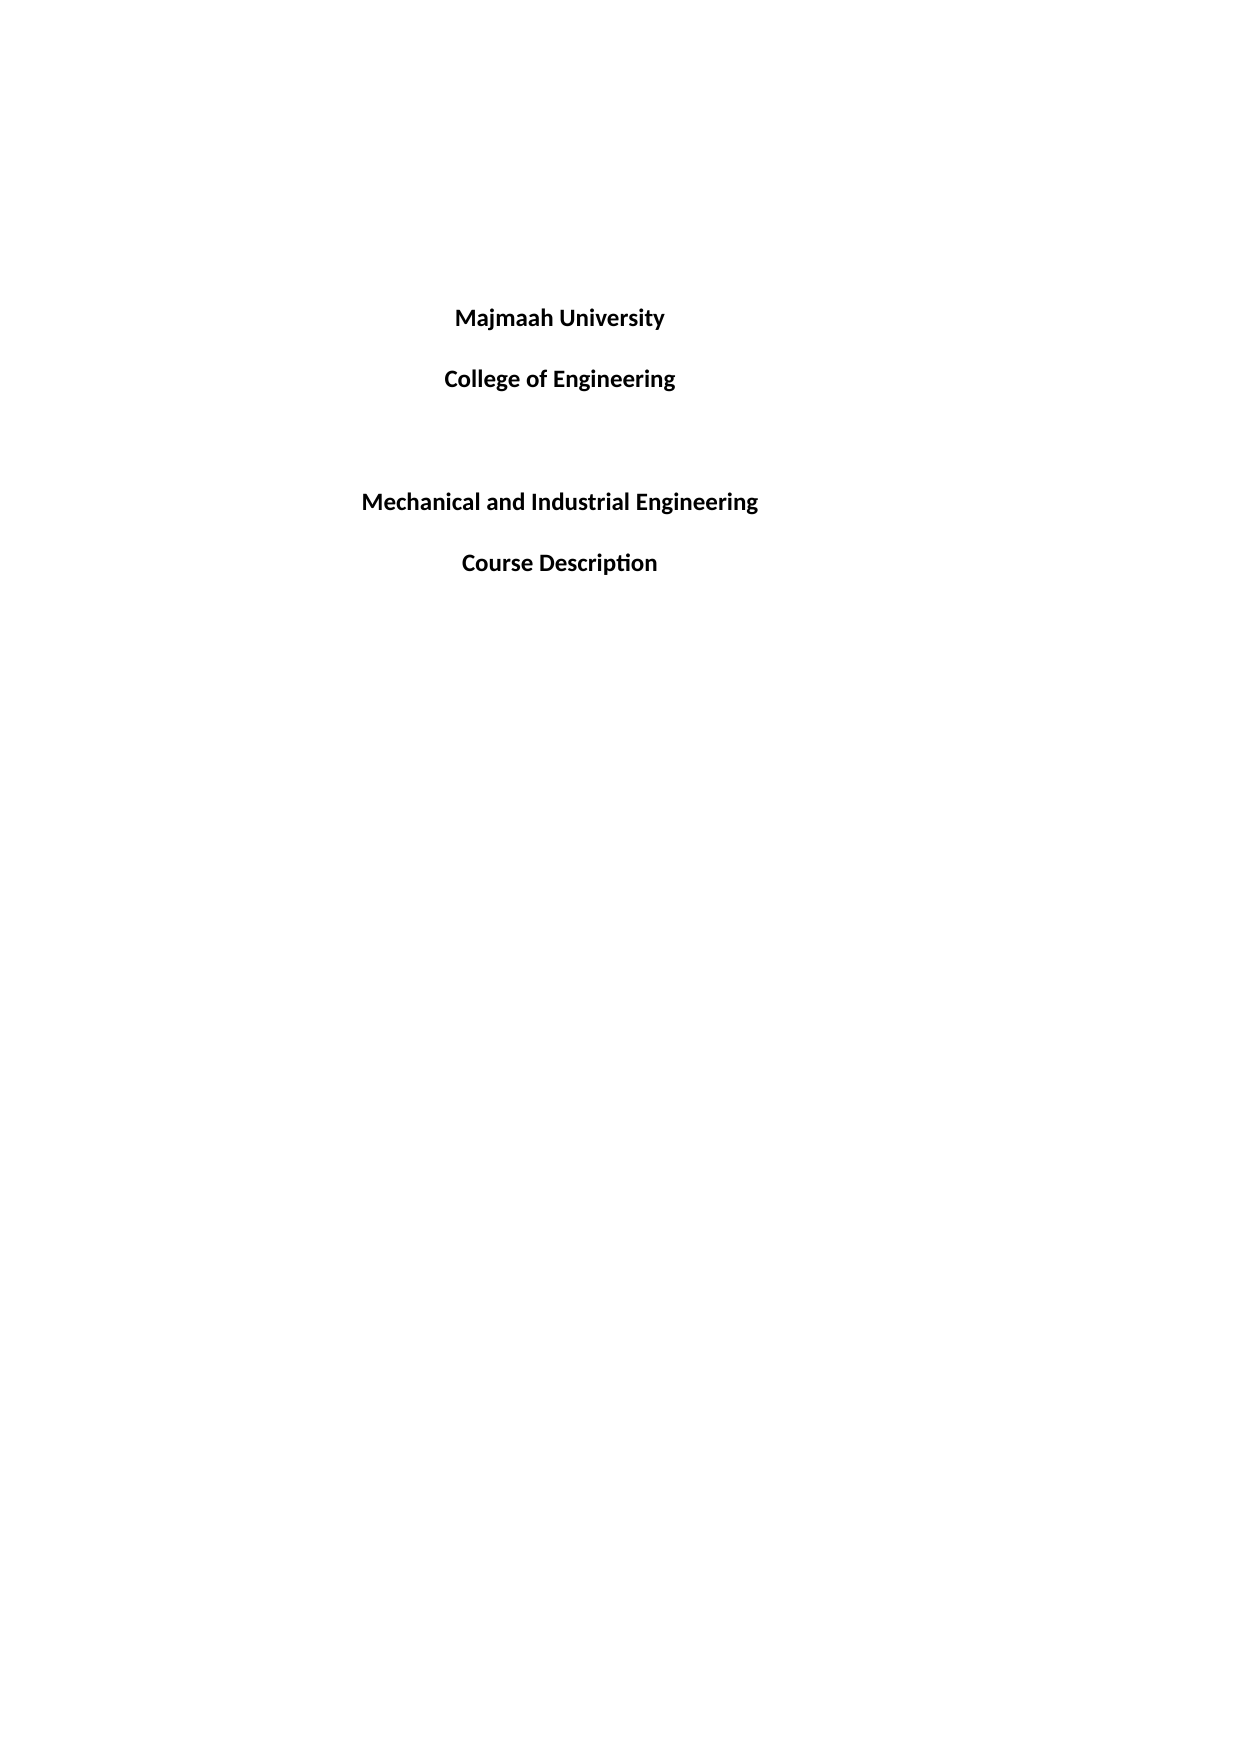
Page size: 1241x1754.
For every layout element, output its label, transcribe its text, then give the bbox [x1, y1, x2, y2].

text Course Description [118, 547, 1002, 577]
text College of Engineering [118, 364, 1002, 394]
text Majmaah University [118, 303, 1002, 333]
text Mechanical and Industrial Engineering [118, 486, 1002, 516]
